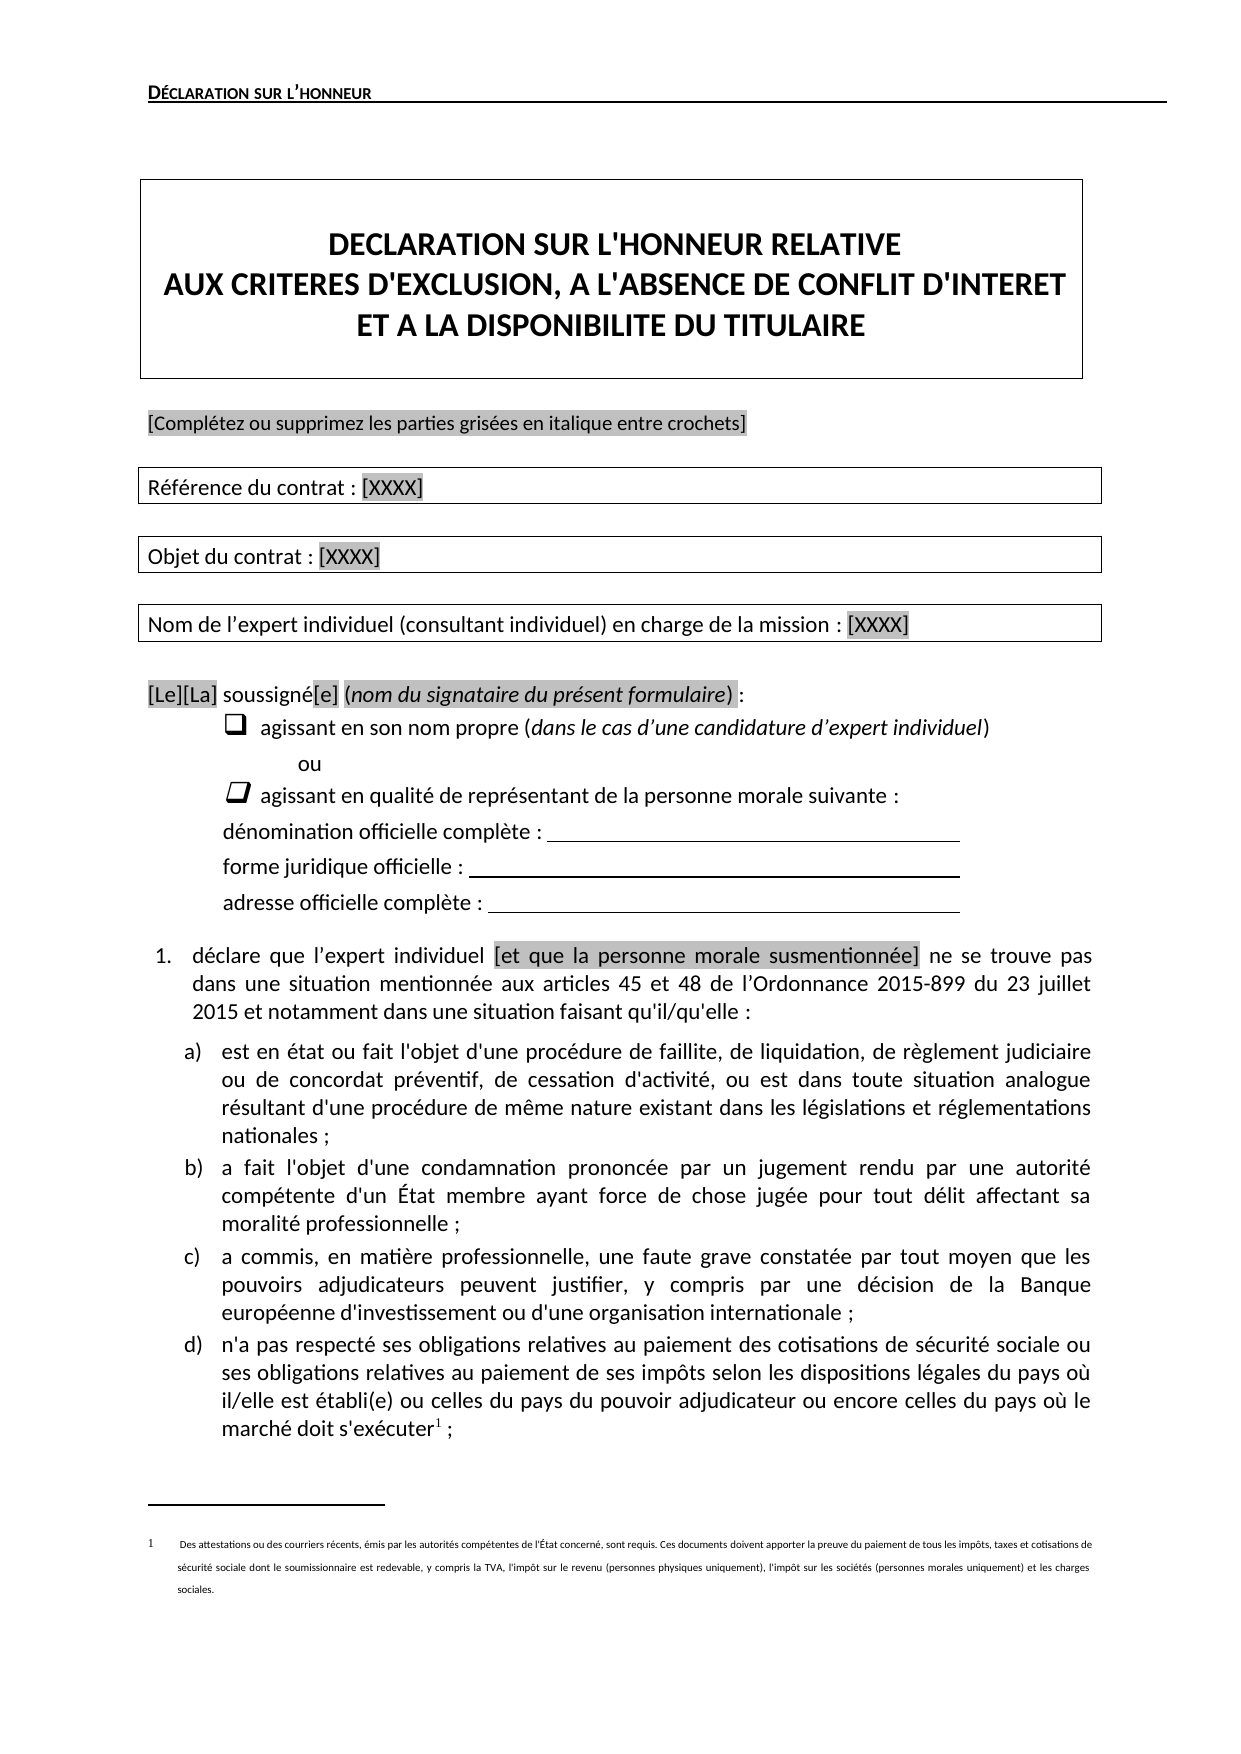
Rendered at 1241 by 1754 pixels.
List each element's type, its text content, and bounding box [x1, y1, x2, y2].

text dénomination officielle complète : [148, 814, 1093, 845]
text [Le][La] soussigné[e] (nom du signataire du présent formulaire) : [148, 677, 1093, 708]
text adresse officielle complète : [148, 884, 1093, 916]
text DECLARATION SUR L'HONNEUR RELATIVE AUX CRITERES D'EXCLUSION, A L'ABSENCE DE CONFLIT D'INTERET ET A LA DISPONIBILITE DU TITULAIRE [141, 219, 1082, 378]
text forme juridique officielle : [148, 849, 1093, 880]
list agissant en son nom propre (dans le cas d’une candidature d’expert individuel) [223, 713, 1093, 741]
list est en état ou fait l'objet d'une procédure de faillite, de liquidation, de règlement judiciaire ou de concordat préventif, de cessation d'activité, ou est dans toute situation analogue résultant d'une procédure de même nature existant dans les législations et réglementations nationales ; [184, 1037, 1093, 1149]
text ou [223, 745, 1093, 777]
text Référence du contrat : [XXXX] [139, 468, 1101, 503]
text Nom de l’expert individuel (consultant individuel) en charge de la mission : [XXXX] [139, 605, 1101, 641]
text [Complétez ou supprimez les parties grisées en italique entre crochets] [148, 404, 1093, 436]
list n'a pas respecté ses obligations relatives au paiement des cotisations de sécurité sociale ou ses obligations relatives au paiement de ses impôts selon les dispositions légales du pays où il/elle est établi(e) ou celles du pays du pouvoir adjudicateur ou encore celles du pays où le marché doit s'exécuter ; [184, 1330, 1093, 1442]
list a commis, en matière professionnelle, une faute grave constatée par tout moyen que les pouvoirs adjudicateurs peuvent justifier, y compris par une décision de la Banque européenne d'investissement ou d'une organisation internationale ; [184, 1242, 1093, 1326]
list agissant en qualité de représentant de la personne morale suivante : [223, 781, 1093, 809]
text Objet du contrat : [XXXX] [139, 537, 1101, 572]
list déclare que l’expert individuel [et que la personne morale susmentionnée] ne se trouve pas dans une situation mentionnée aux articles 45 et 48 de l’Ordonnance 2015-899 du 23 juillet 2015 et notamment dans une situation faisant qu'il/qu'elle : [154, 941, 1093, 1025]
list a fait l'objet d'une condamnation prononcée par un jugement rendu par une autorité compétente d'un État membre ayant force de chose jugée pour tout délit affectant sa moralité professionnelle ; [184, 1153, 1093, 1238]
